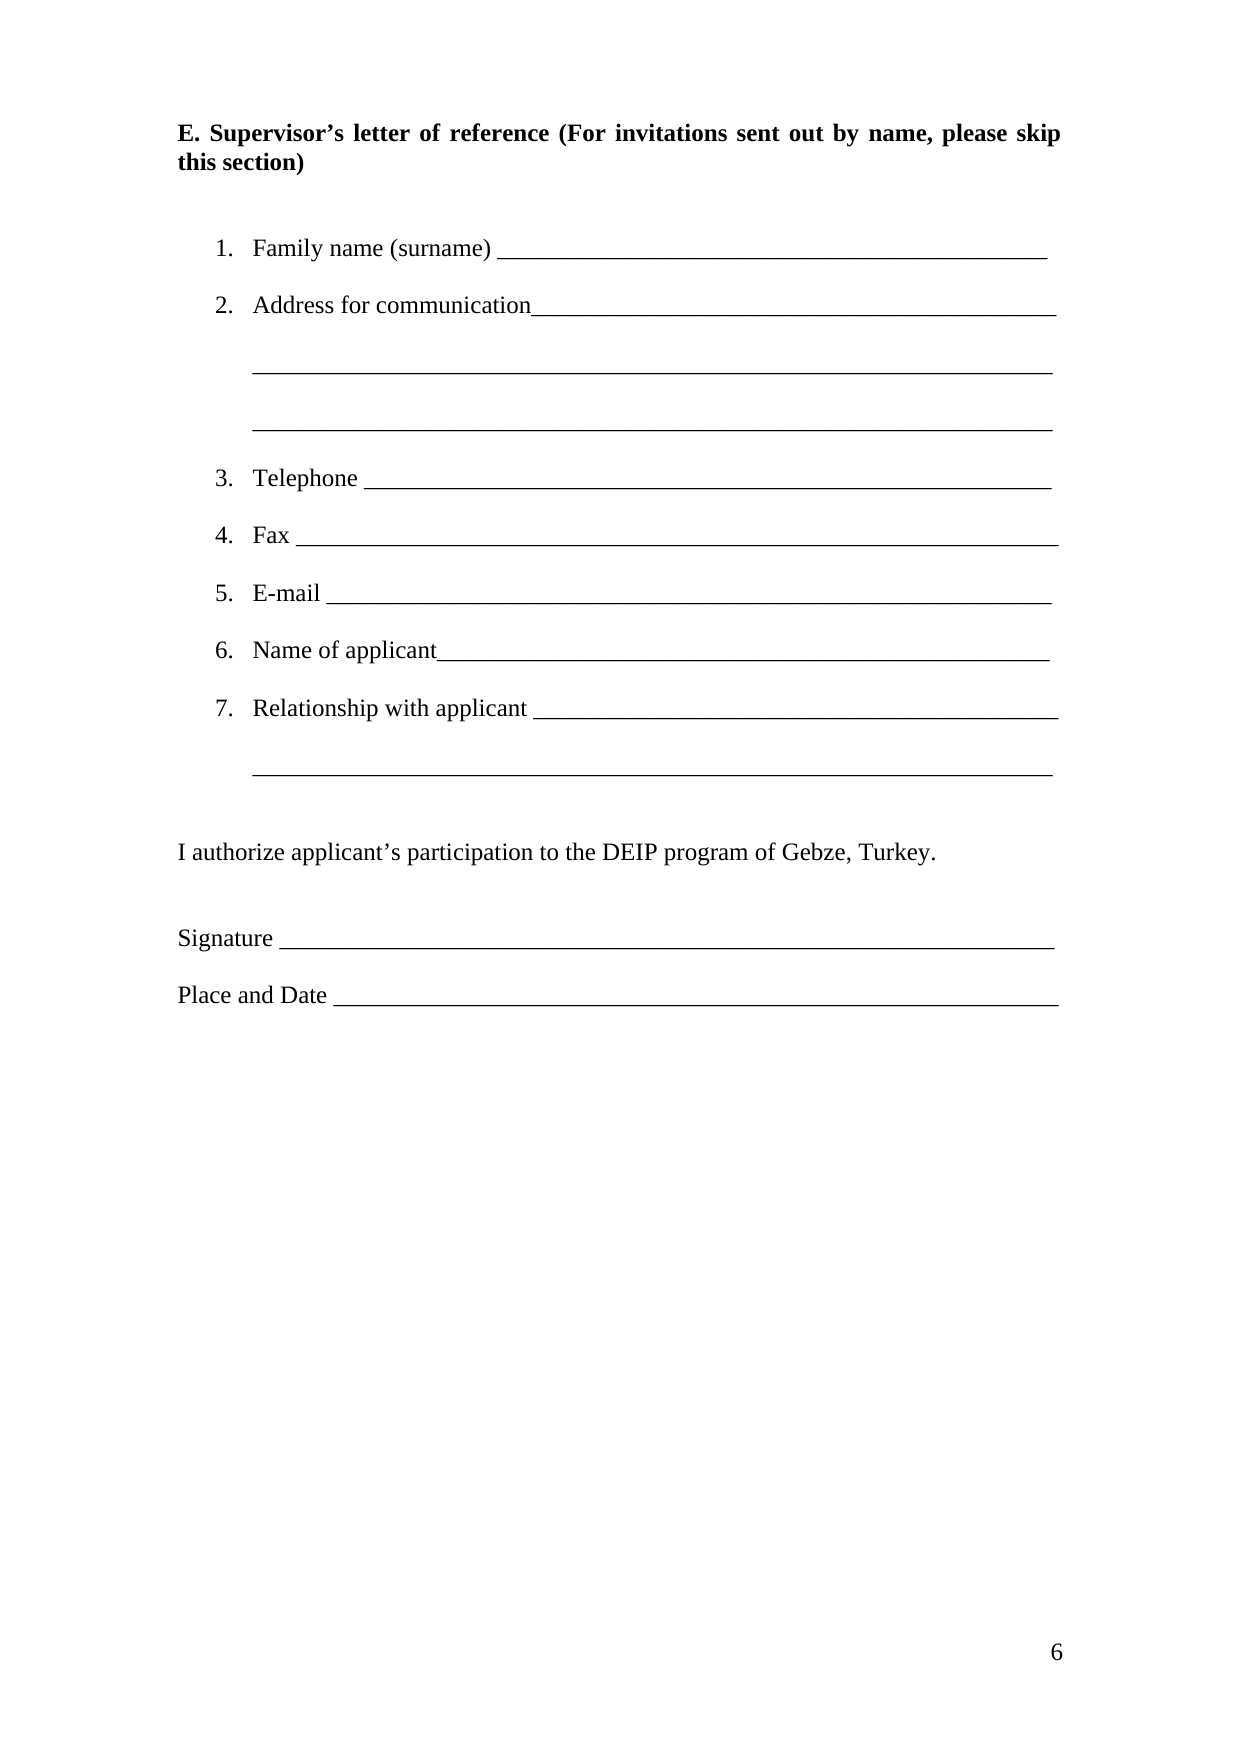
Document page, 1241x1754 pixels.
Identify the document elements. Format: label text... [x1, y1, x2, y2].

list Address for communication__________________________________________ [215, 291, 1063, 319]
text I authorize applicant’s participation to the DEIP program of Gebze, Turkey. [177, 837, 1063, 866]
list ________________________________________________________________ [251, 751, 1063, 779]
list E-mail __________________________________________________________ [215, 578, 1063, 607]
text Signature ______________________________________________________________ [177, 923, 1063, 952]
text ________________________________________________________________ [252, 348, 1063, 377]
list Telephone _______________________________________________________ [215, 463, 1063, 492]
text ________________________________________________________________ [252, 406, 1063, 434]
text Place and Date __________________________________________________________ [177, 981, 1063, 1009]
list Relationship with applicant __________________________________________ [215, 693, 1063, 722]
list Fax _____________________________________________________________ [215, 521, 1063, 578]
list Family name (surname) ____________________________________________ [215, 233, 1063, 262]
text E. Supervisor’s letter of reference (For invitations sent out by name, please skip this section) [177, 118, 1063, 176]
list Name of applicant_________________________________________________ [215, 636, 1063, 664]
